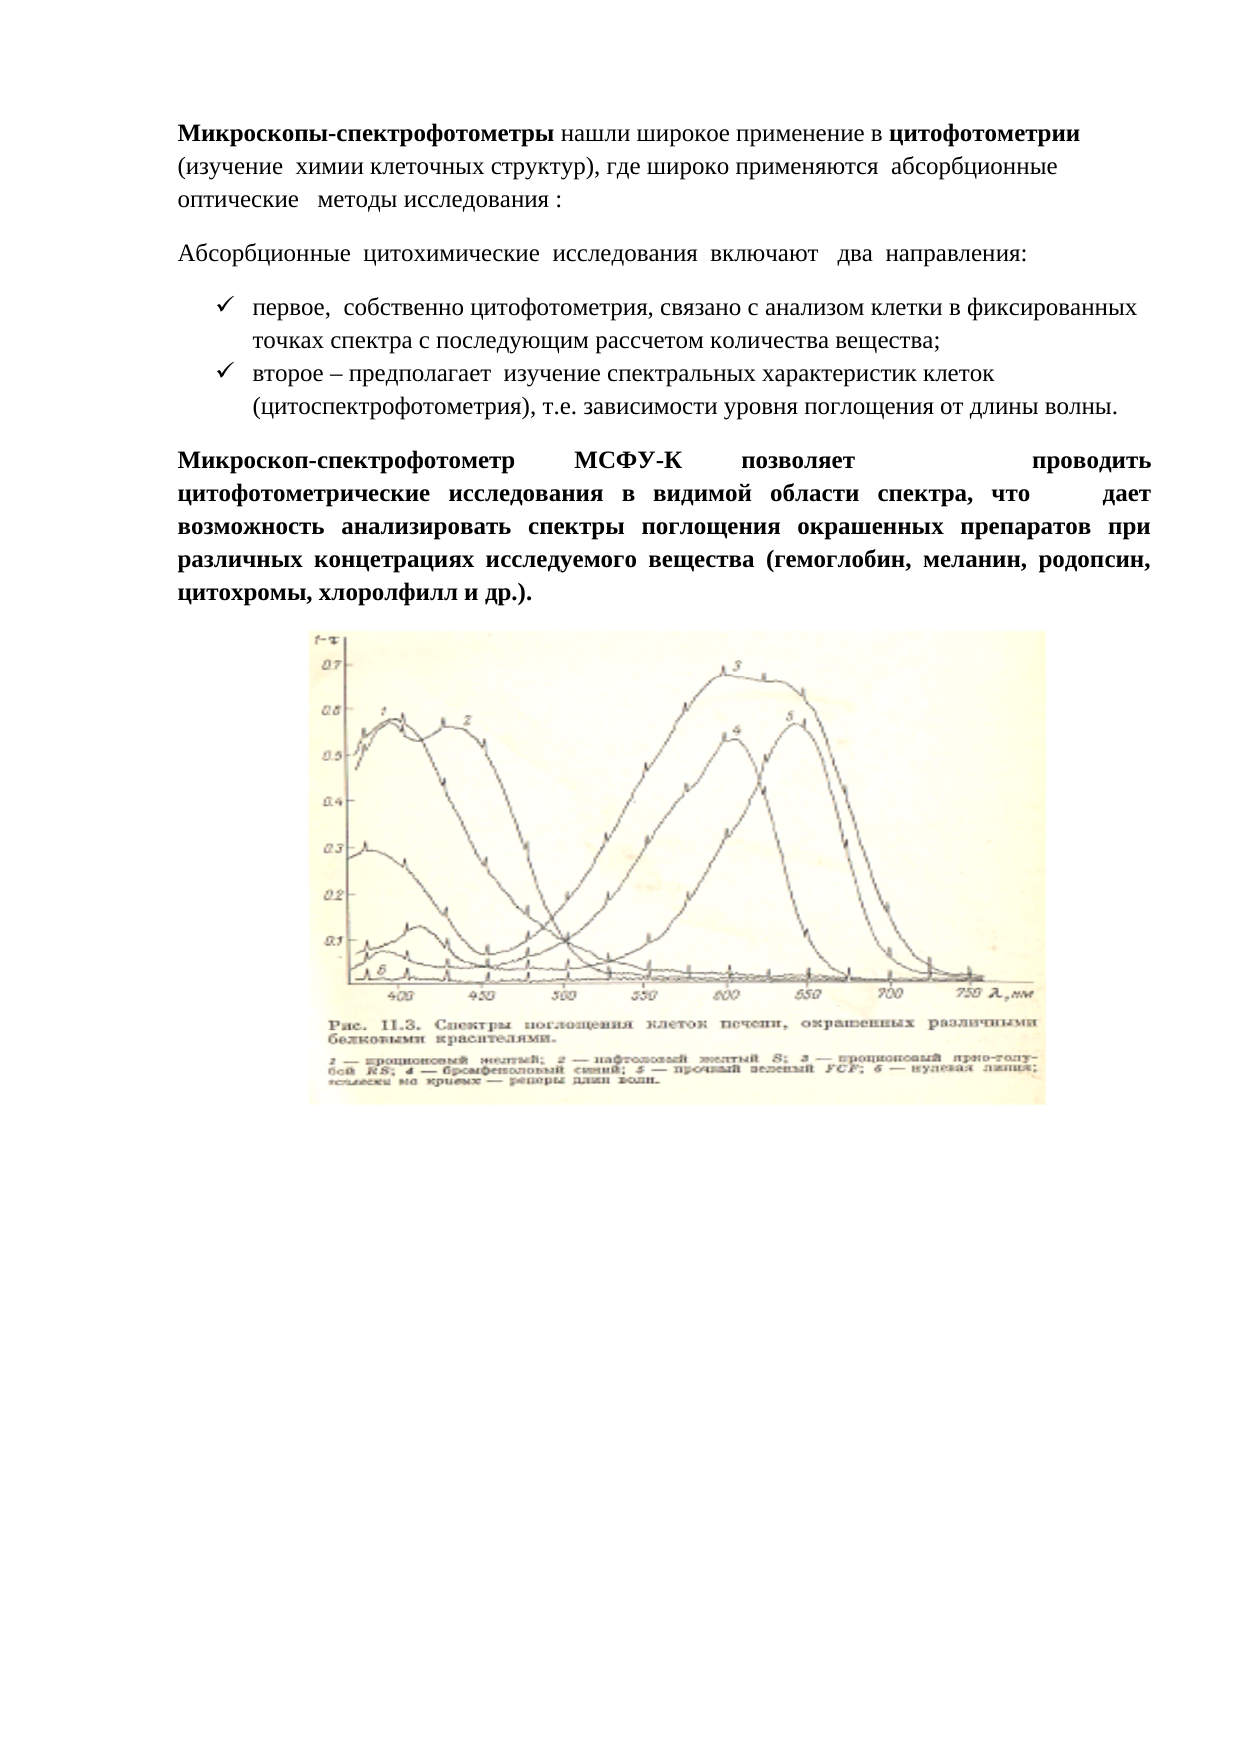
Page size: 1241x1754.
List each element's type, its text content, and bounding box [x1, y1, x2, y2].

text Абсорбционные цитохимические исследования включают два направления: [177, 238, 1152, 267]
picture [310, 632, 1045, 1104]
text Микроскопы-спектрофотометры нашли широкое применение в цитофотометрии (изучение химии клеточных структур), где широко применяются абсорбционные оптические методы исследования : [177, 118, 1152, 213]
text Микроскоп-спектрофотометр МСФУ-К позволяет проводить цитофотометрические исследования в видимой области спектра, что дает возможность анализировать спектры поглощения окрашенных препаратов при различных концетрациях исследуемого вещества (гемоглобин, меланин, родопсин, цитохромы, хлоролфилл и др.). [177, 445, 1152, 606]
list первое, собственно цитофотометрия, связано с анализом клетки в фиксированных точках спектра с последующим рассчетом количества вещества; [215, 292, 1152, 354]
list второе – предполагает изучение спектральных характеристик клеток (цитоспектрофотометрия), т.е. зависимости уровня поглощения от длины волны. [215, 358, 1152, 420]
